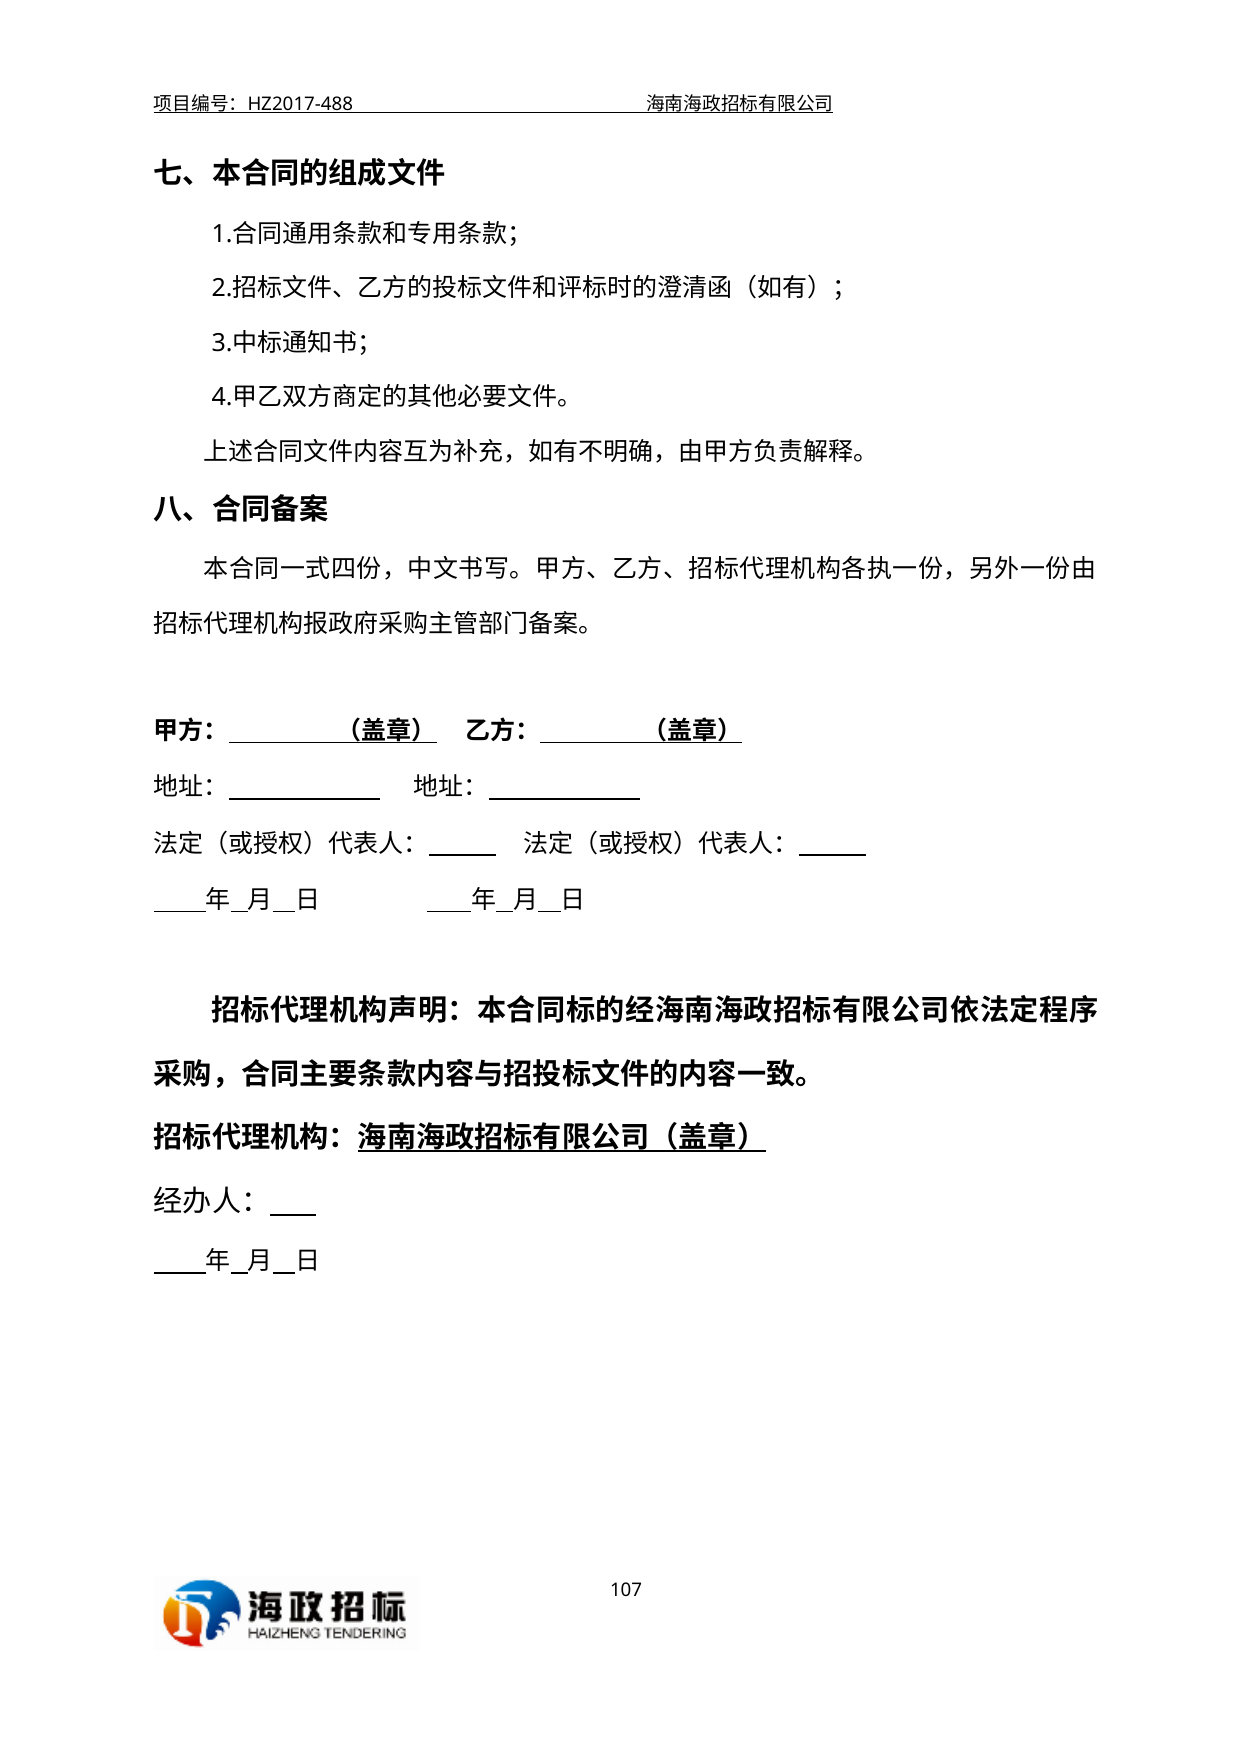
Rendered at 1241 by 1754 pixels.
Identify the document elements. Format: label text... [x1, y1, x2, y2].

text 4.甲乙双方商定的其他必要文件。 [211, 377, 1098, 413]
text 本合同一式四份，中文书写。甲方、乙方、招标代理机构各执一份，另外一份由招标代理机构报政府采购主管部门备案。 [153, 549, 1098, 639]
text 经办人： [153, 1177, 1098, 1219]
text 招标代理机构：海南海政招标有限公司（盖章） [153, 1114, 1098, 1156]
subtitle 七、本合同的组成文件 [153, 150, 1098, 192]
text 年 月 日 年 月 日 [153, 879, 1098, 916]
text 年 月 日 [153, 1241, 1098, 1277]
text 上述合同文件内容互为补充，如有不明确，由甲方负责解释。 [153, 431, 1098, 467]
text 法定（或授权）代表人： 法定（或授权）代表人： [153, 823, 1098, 859]
text 3.中标通知书； [211, 322, 1098, 358]
subtitle 八、合同备案 [153, 485, 1098, 528]
text 招标代理机构声明：本合同标的经海南海政招标有限公司依法定程序采购，合同主要条款内容与招投标文件的内容一致。 [153, 987, 1098, 1093]
picture [153, 1576, 420, 1651]
text 2.招标文件、乙方的投标文件和评标时的澄清函（如有）； [211, 268, 1098, 304]
text 1.合同通用条款和专用条款； [211, 213, 1098, 250]
text 甲方： （盖章） 乙方： （盖章） [153, 711, 1098, 747]
text 地址： 地址： [153, 767, 1098, 803]
